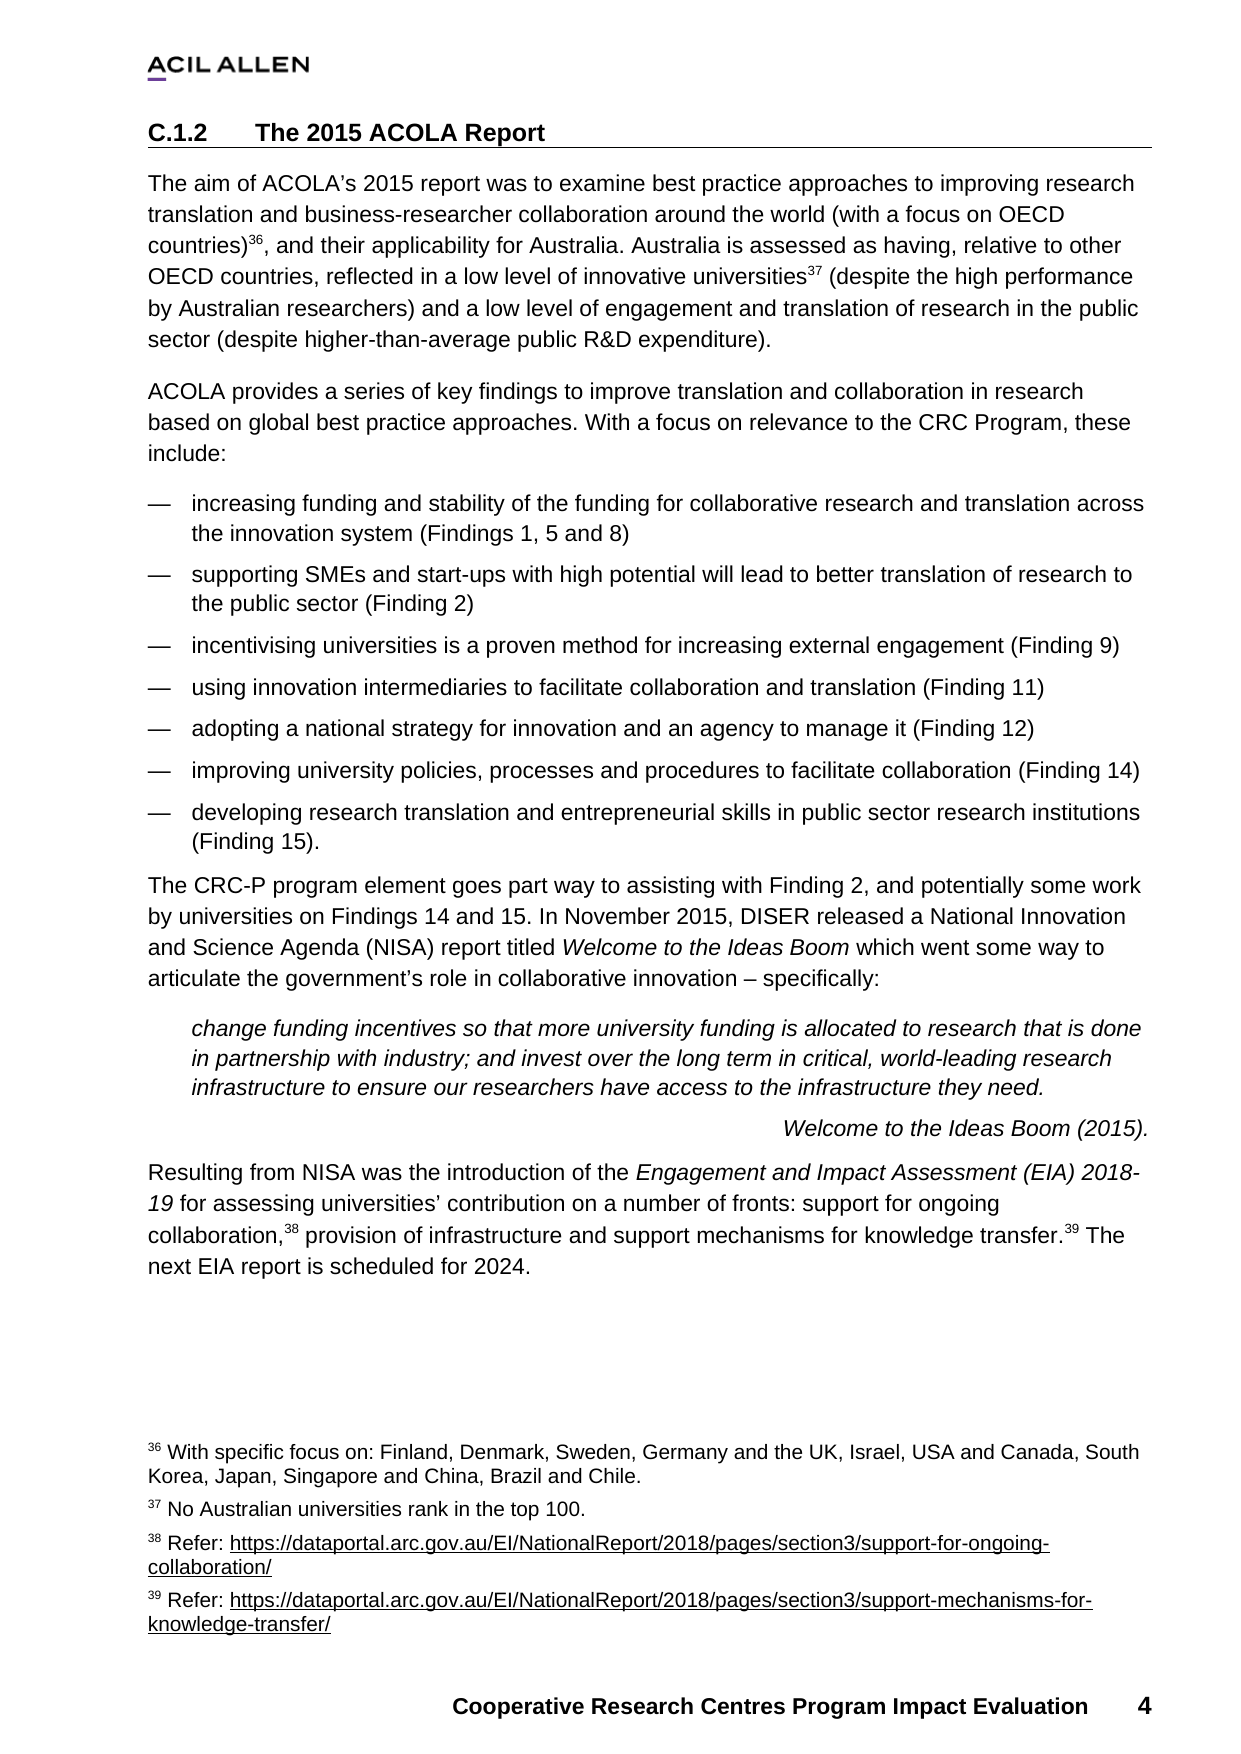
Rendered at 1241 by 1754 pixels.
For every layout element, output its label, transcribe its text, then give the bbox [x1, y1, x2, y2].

list increasing funding and stability of the funding for collaborative research and translation across the innovation system (Findings 1, 5 and 8) [148, 487, 1152, 546]
text change funding incentives so that more university funding is allocated to research that is done in partnership with industry; and invest over the long term in critical, world-leading research infrastructure to ensure our researchers have access to the infrastructure they need. [191, 1012, 1152, 1100]
list supporting SMEs and start-ups with high potential will lead to better translation of research to the public sector (Finding 2) [148, 558, 1152, 617]
text The aim of ACOLA’s 2015 report was to examine best practice approaches to improving research translation and business-researcher collaboration around the world (with a focus on OECD countries), and their applicability for Australia. Australia is assessed as having, relative to other OECD countries, reflected in a low level of innovative universities (despite the high performance by Australian researchers) and a low level of engagement and translation of research in the public sector (despite higher-than-average public R&D expenditure). [148, 164, 1152, 352]
picture [147, 56, 309, 81]
list developing research translation and entrepreneurial skills in public sector research institutions (Finding 15). [148, 796, 1152, 854]
list using innovation intermediaries to facilitate collaboration and translation (Finding 11) [148, 671, 1152, 700]
text Resulting from NISA was the introduction of the Engagement and Impact Assessment (EIA) 2018-19 for assessing universities’ contribution on a number of fronts: support for ongoing collaboration, provision of infrastructure and support mechanisms for knowledge transfer. The next EIA report is scheduled for 2024. [148, 1154, 1152, 1279]
text ACOLA provides a series of key findings to improve translation and collaboration in research based on global best practice approaches. With a focus on relevance to the CRC Program, these include: [148, 373, 1152, 467]
text Welcome to the Ideas Boom (2015). [191, 1112, 1152, 1142]
list adopting a national strategy for innovation and an agency to manage it (Finding 12) [148, 712, 1152, 742]
subtitle C.1.2 The 2015 ACOLA Report [148, 118, 1152, 147]
list incentivising universities is a proven method for increasing external engagement (Finding 9) [148, 629, 1152, 658]
list improving university policies, processes and procedures to facilitate collaboration (Finding 14) [148, 754, 1152, 783]
text The CRC-P program element goes part way to assisting with Finding 2, and potentially some work by universities on Findings 14 and 15. In November 2015, DISER released a National Innovation and Science Agenda (NISA) report titled Welcome to the Ideas Boom which went some way to articulate the government’s role in collaborative innovation – specifically: [148, 867, 1152, 992]
